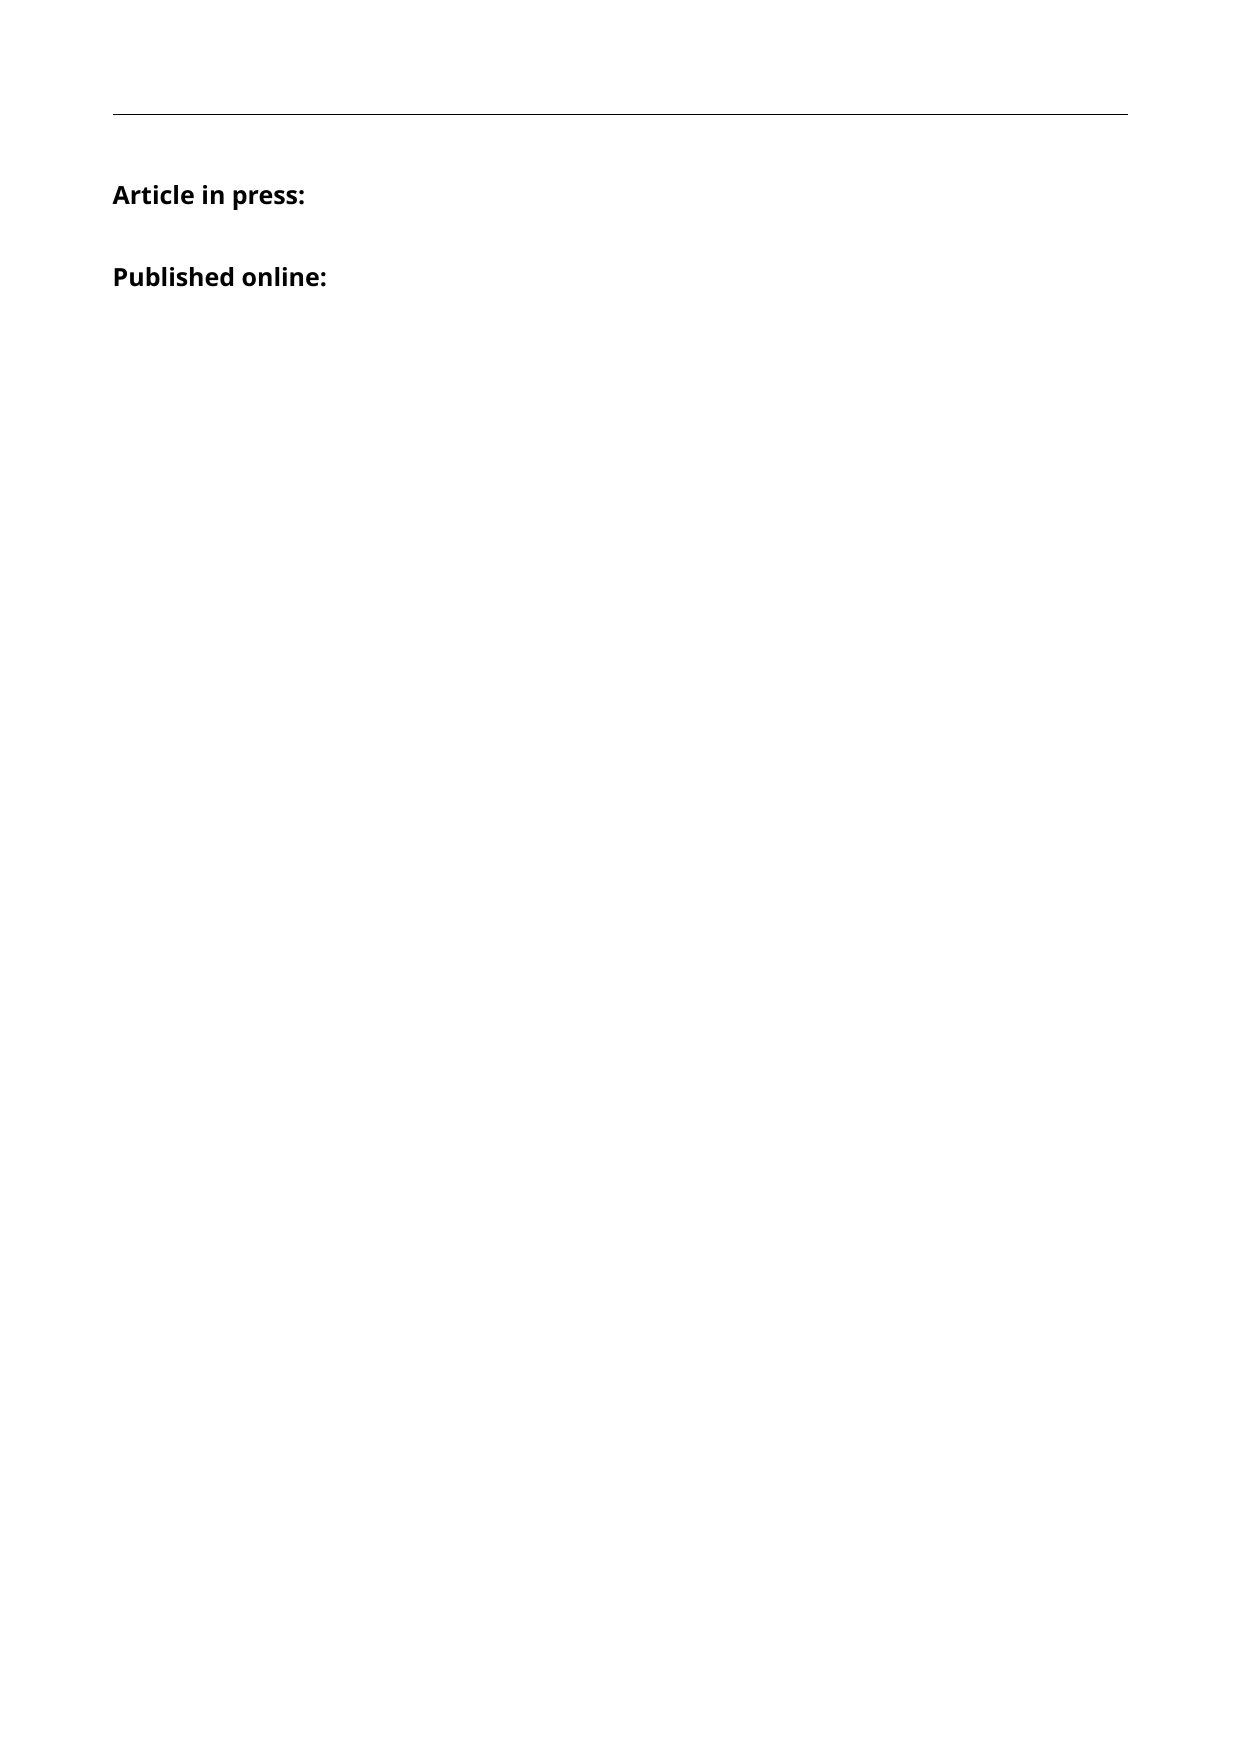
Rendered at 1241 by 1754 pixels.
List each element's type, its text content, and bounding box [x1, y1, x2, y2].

text Published online: [112, 244, 1128, 309]
text Article in press: [112, 162, 1128, 227]
